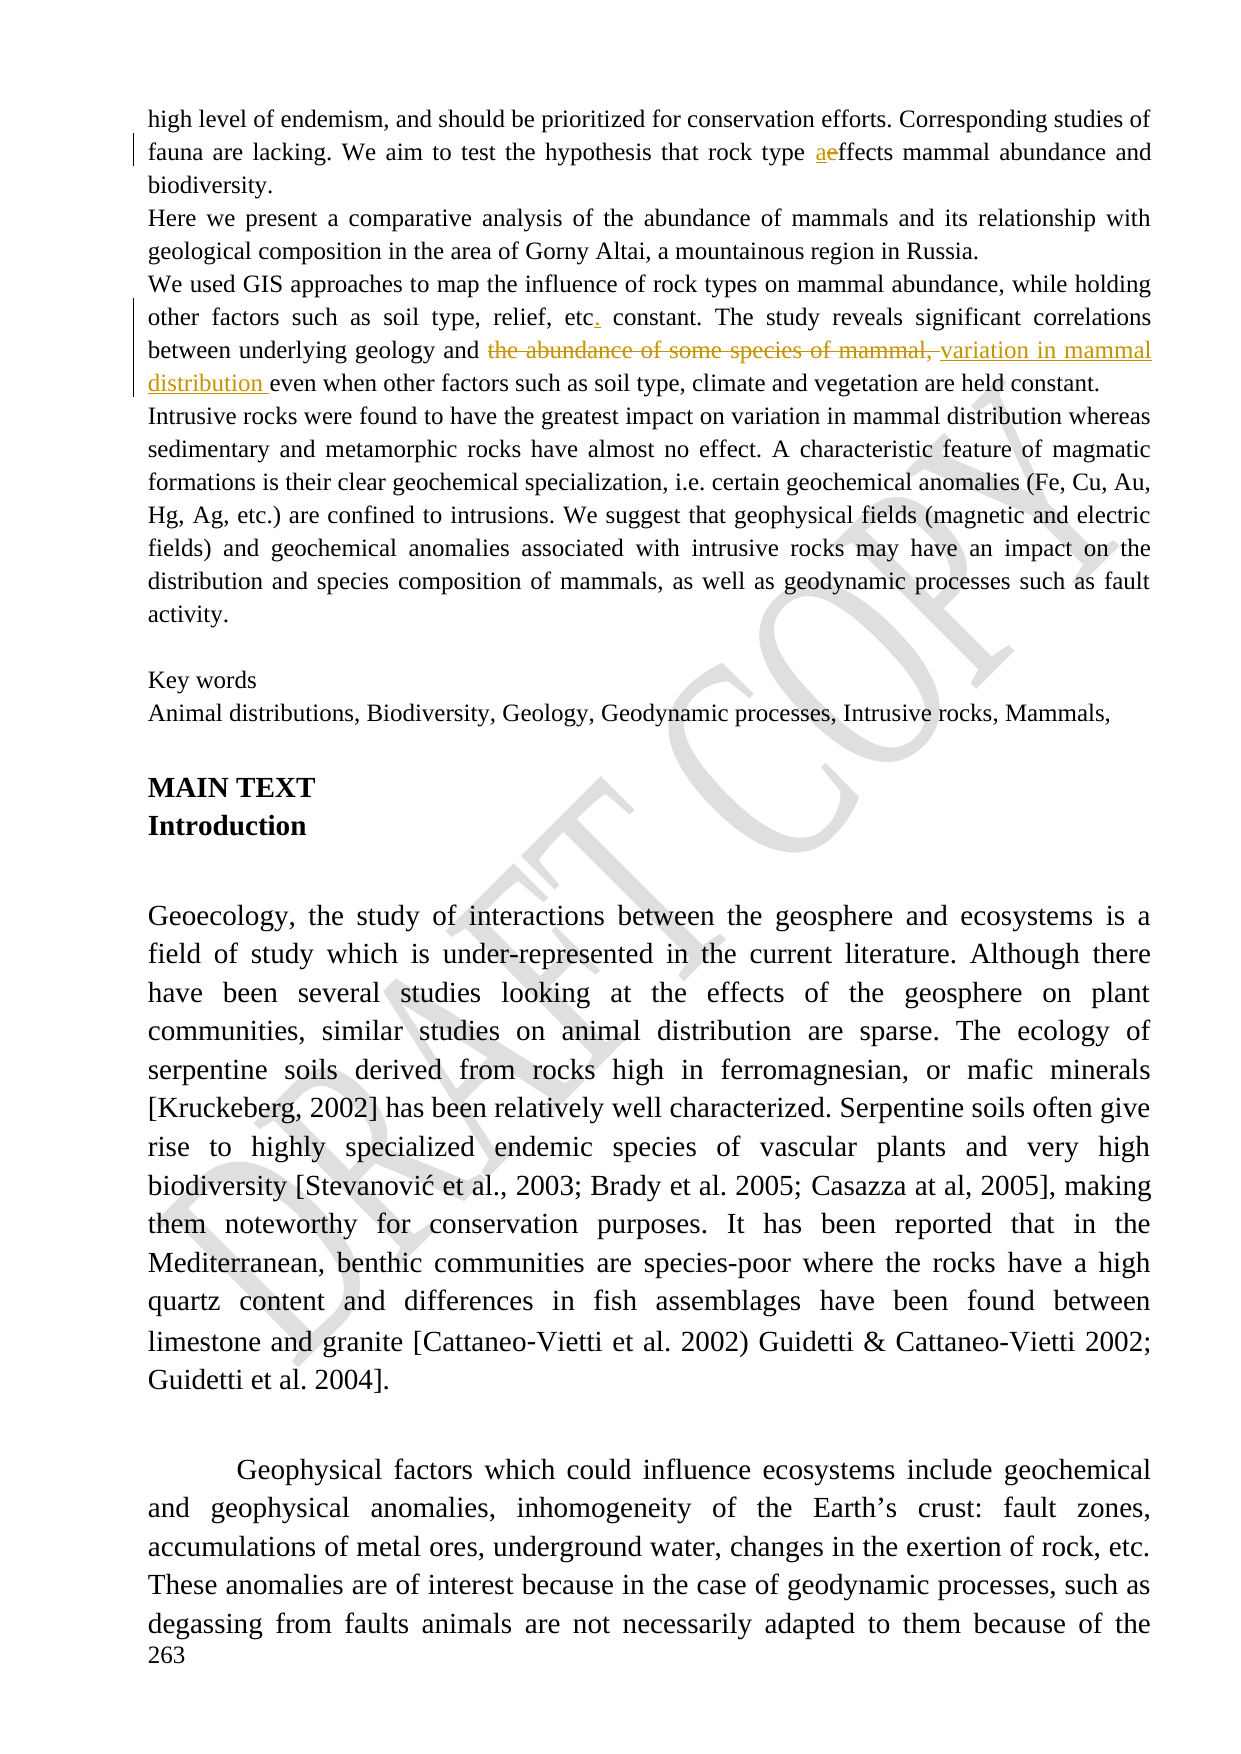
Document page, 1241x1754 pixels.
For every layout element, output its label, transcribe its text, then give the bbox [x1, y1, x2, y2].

text Intrusive rocks were found to have the greatest impact on variation in mammal distribution whereas sedimentary and metamorphic rocks have almost no effect. A characteristic feature of magmatic formations is their clear geochemical specialization, i.e. certain geochemical anomalies (Fe, Cu, Au, Hg, Ag, etc.) are confined to intrusions. We suggest that geophysical fields (magnetic and electric fields) and geochemical anomalies associated with intrusive rocks may have an impact on the distribution and species composition of mammals, as well as geodynamic processes such as fault activity. [148, 401, 1152, 628]
text Animal distributions, Biodiversity, Geology, Geodynamic processes, Intrusive rocks, Mammals, [148, 698, 1152, 727]
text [148, 1452, 1152, 1639]
text MAIN TEXT [148, 770, 1152, 803]
text We used GIS approaches to map the influence of rock types on mammal abundance, while holding other factors such as soil type, relief, etc constant. The study reveals significant correlations between underlying geology and even when other factors such as soil type, climate and vegetation are held constant. [148, 269, 1152, 397]
text Key words [148, 665, 1152, 694]
text Here we present a comparative analysis of the abundance of mammals and its relationship with geological composition in the area of Gorny Altai, a mountainous region in Russia. [148, 203, 1152, 264]
text Introduction [148, 808, 1152, 842]
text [148, 104, 1152, 198]
text Geoecology, the study of interactions between the geosphere and ecosystems is a field of study which is under-represented in the current literature. Although there have been several studies looking at the effects of the geosphere on plant communities, similar studies on animal distribution are sparse. The ecology of serpentine soils derived from rocks high in ferromagnesian, or mafic minerals [Kruckeberg, 2002] has been relatively well characterized. Serpentine soils often give rise to highly specialized endemic species of vascular plants and very high biodiversity [Stevanović et al., 2003; Brady et al. 2005; Casazza at al, 2005], making them noteworthy for conservation purposes. It has been reported that in the Mediterranean, benthic communities are species-poor where the rocks have a high quartz content and differences in fish assemblages have been found between limestone and granite [Cattaneo‐Vietti et al. 2002) Guidetti & Cattaneo-Vietti 2002; Guidetti et al. 2004]. [148, 898, 1152, 1396]
